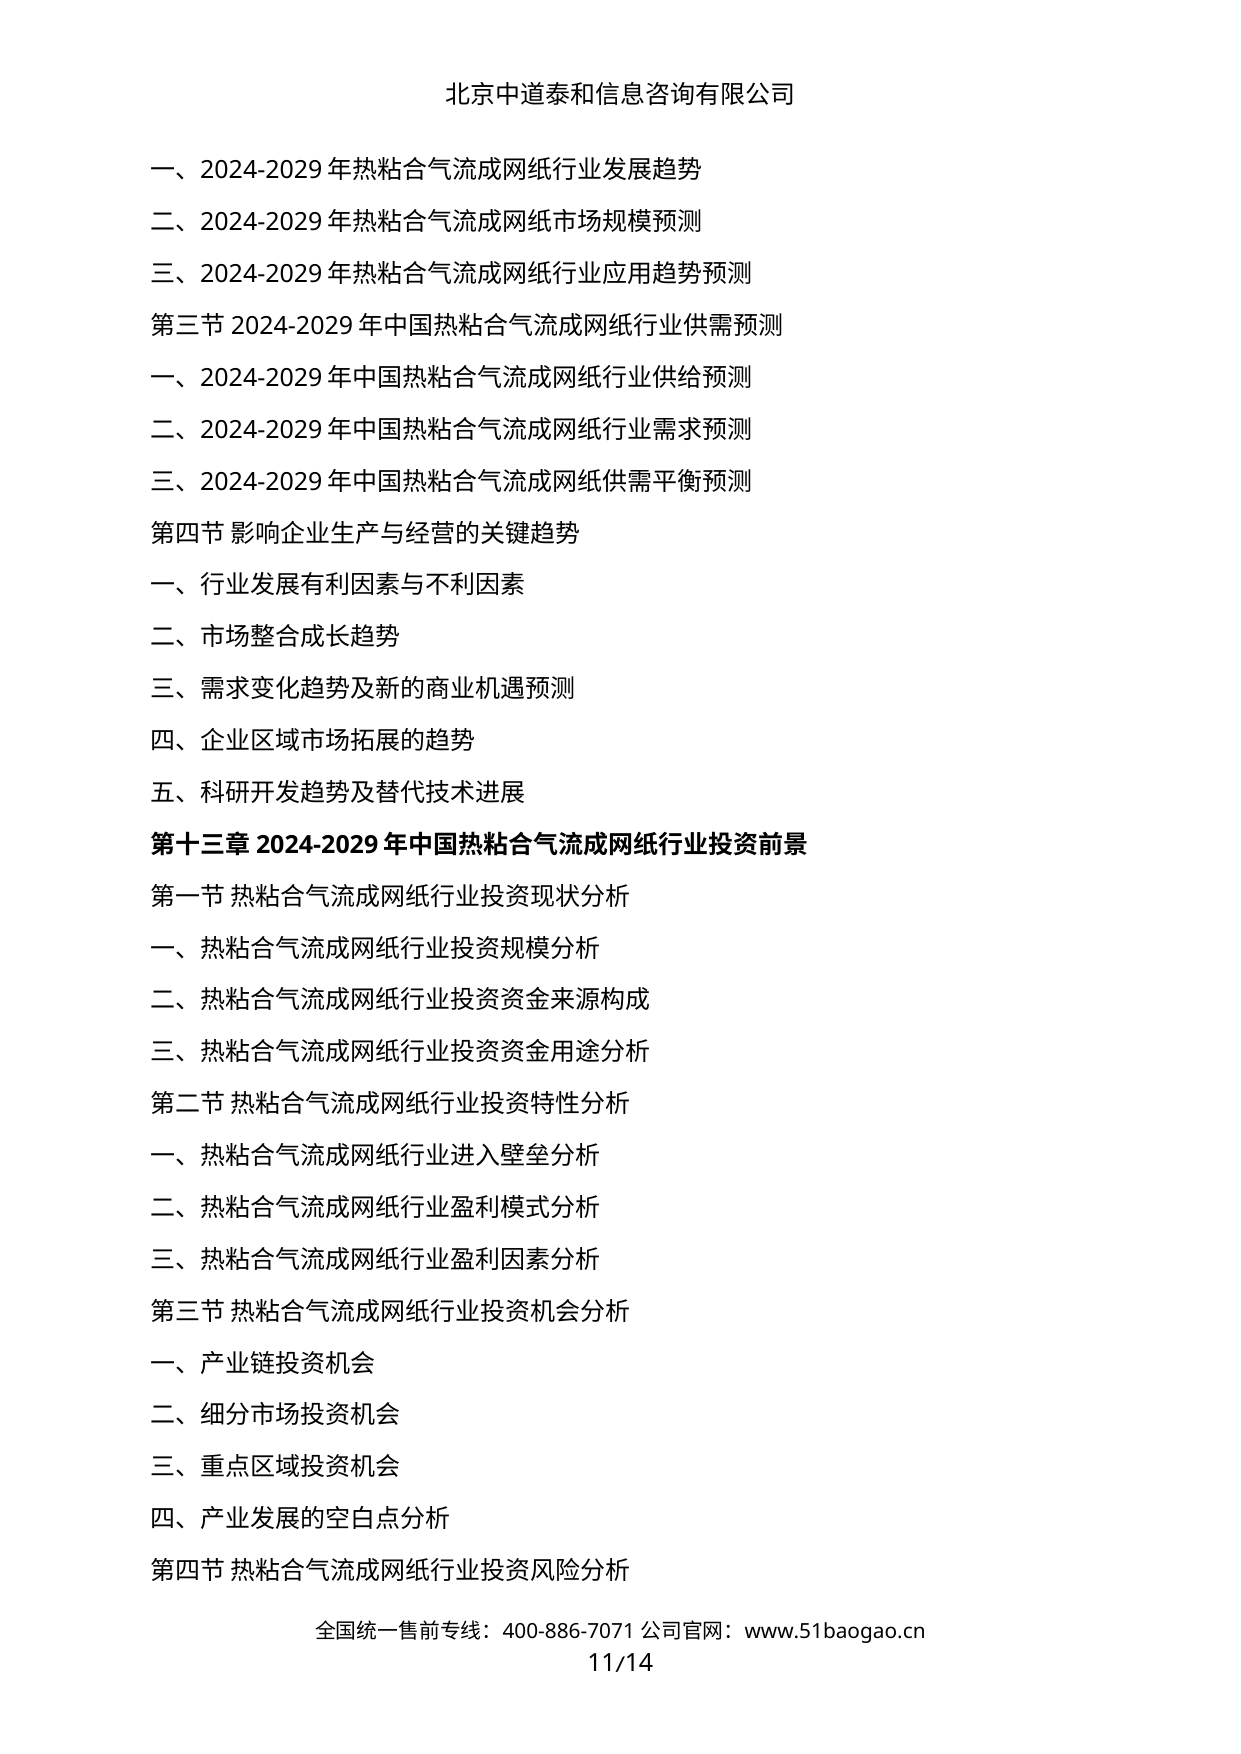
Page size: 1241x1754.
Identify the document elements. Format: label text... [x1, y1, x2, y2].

text 二、热粘合气流成网纸行业盈利模式分析 [150, 1187, 1090, 1224]
text 五、科研开发趋势及替代技术进展 [150, 772, 1090, 809]
text 第一节 热粘合气流成网纸行业投资现状分析 [150, 876, 1090, 912]
text 三、2024-2029年热粘合气流成网纸行业应用趋势预测 [150, 254, 1090, 290]
text 一、行业发展有利因素与不利因素 [150, 565, 1090, 601]
text 二、2024-2029年热粘合气流成网纸市场规模预测 [150, 202, 1090, 238]
text 二、2024-2029年中国热粘合气流成网纸行业需求预测 [150, 409, 1090, 446]
text 一、产业链投资机会 [150, 1343, 1090, 1379]
text 二、热粘合气流成网纸行业投资资金来源构成 [150, 980, 1090, 1016]
text 三、需求变化趋势及新的商业机遇预测 [150, 669, 1090, 705]
text 一、热粘合气流成网纸行业进入壁垒分析 [150, 1136, 1090, 1172]
text 四、企业区域市场拓展的趋势 [150, 721, 1090, 757]
text 二、细分市场投资机会 [150, 1395, 1090, 1431]
text 第二节 热粘合气流成网纸行业投资特性分析 [150, 1084, 1090, 1120]
text 二、市场整合成长趋势 [150, 617, 1090, 653]
text 三、热粘合气流成网纸行业盈利因素分析 [150, 1239, 1090, 1276]
text 第三节 热粘合气流成网纸行业投资机会分析 [150, 1291, 1090, 1327]
text 一、2024-2029年中国热粘合气流成网纸行业供给预测 [150, 357, 1090, 394]
text 第三节 2024-2029年中国热粘合气流成网纸行业供需预测 [150, 306, 1090, 342]
text 一、2024-2029年热粘合气流成网纸行业发展趋势 [150, 150, 1090, 186]
text 第十三章 2024-2029年中国热粘合气流成网纸行业投资前景 [150, 824, 1090, 861]
text 一、热粘合气流成网纸行业投资规模分析 [150, 928, 1090, 964]
text 三、2024-2029年中国热粘合气流成网纸供需平衡预测 [150, 461, 1090, 497]
text 第四节 热粘合气流成网纸行业投资风险分析 [150, 1551, 1090, 1587]
text 第四节 影响企业生产与经营的关键趋势 [150, 513, 1090, 549]
text 三、热粘合气流成网纸行业投资资金用途分析 [150, 1032, 1090, 1068]
text 四、产业发展的空白点分析 [150, 1499, 1090, 1535]
text 三、重点区域投资机会 [150, 1447, 1090, 1483]
